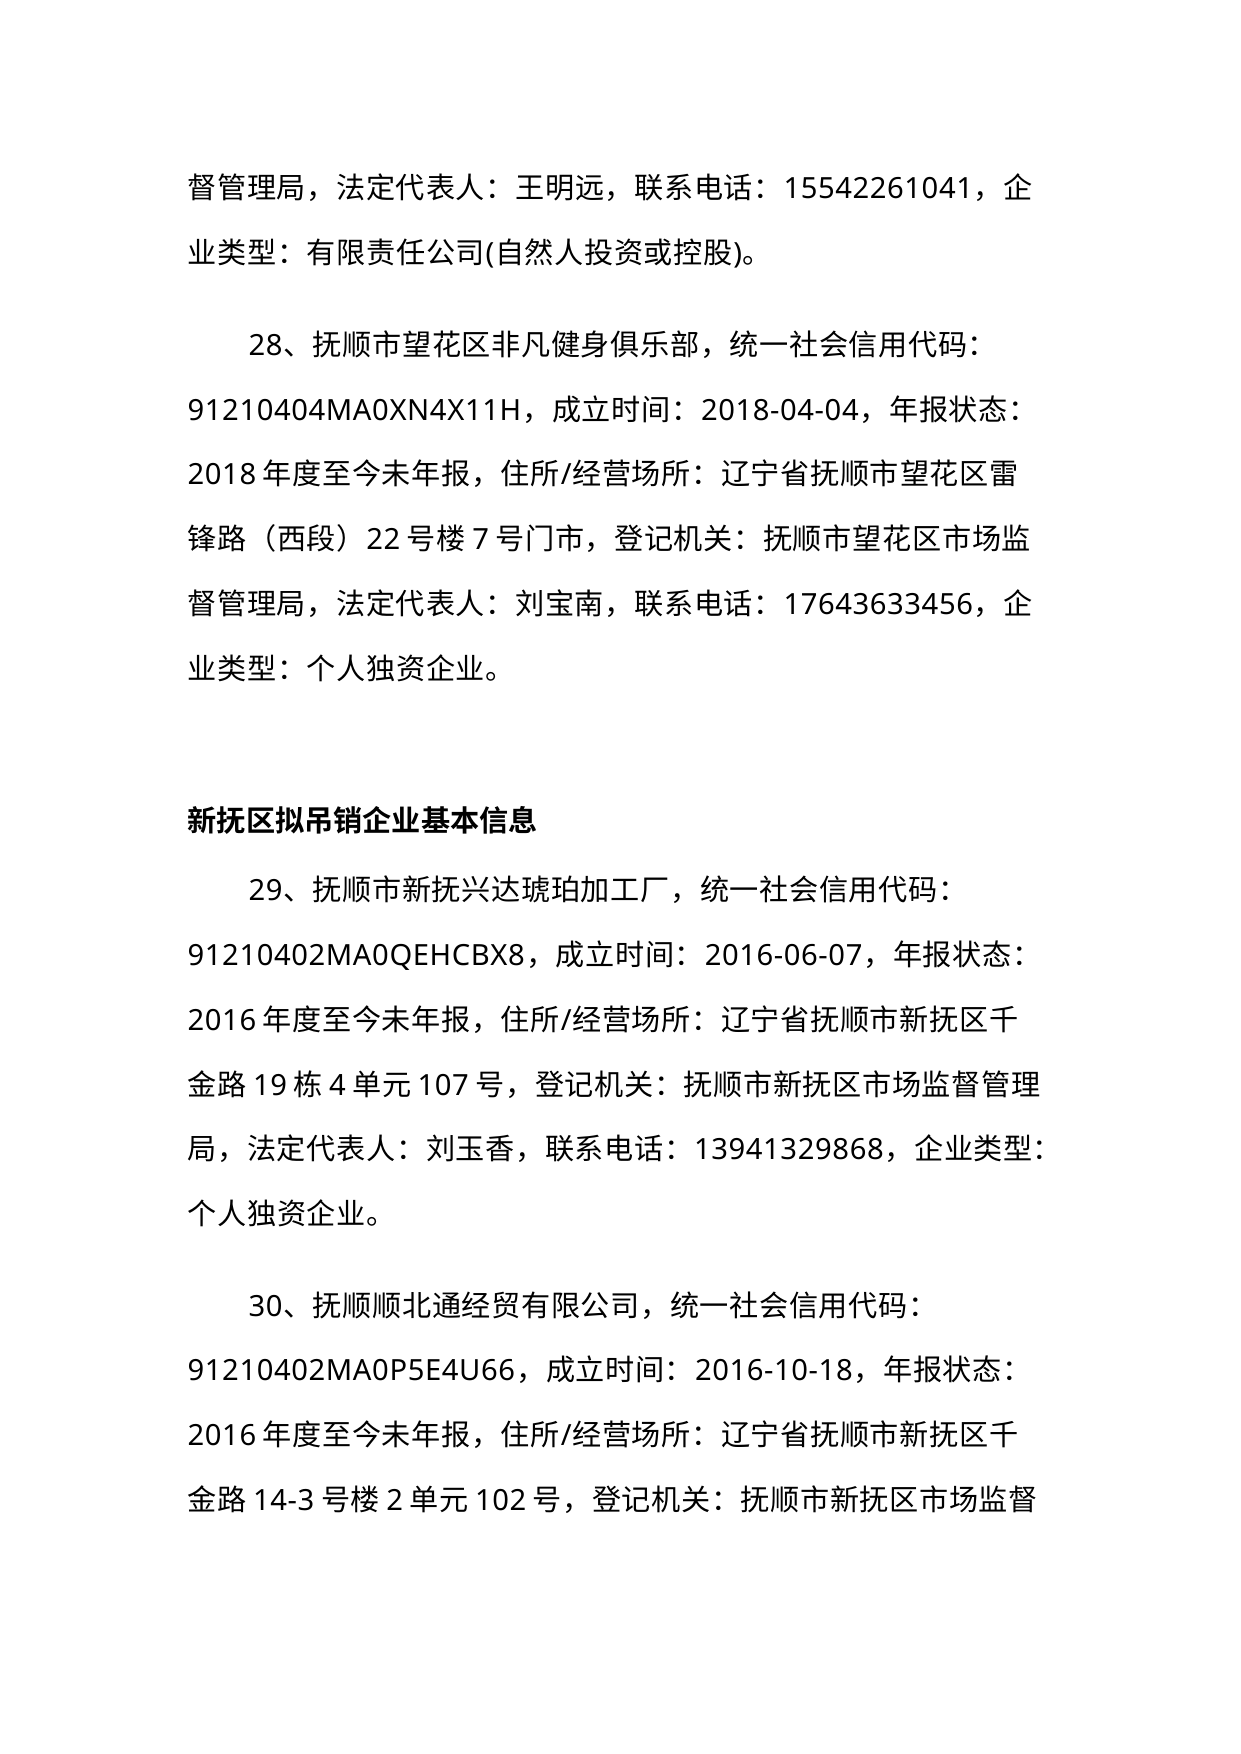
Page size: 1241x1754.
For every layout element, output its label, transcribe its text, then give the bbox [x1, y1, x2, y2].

list 29、抚顺市新抚兴达琥珀加工厂，统一社会信用代码：91210402MA0QEHCBX8，成立时间：2016-06-07，年报状态：2016年度至今未年报，住所/经营场所：辽宁省抚顺市新抚区千金路19栋4单元107号，登记机关：抚顺市新抚区市场监督管理局，法定代表人：刘玉香，联系电话：13941329868，企业类型：个人独资企业。 [187, 867, 1048, 1233]
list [187, 1282, 1048, 1519]
text 新抚区拟吊销企业基本信息 [187, 797, 1064, 840]
list 28、抚顺市望花区非凡健身俱乐部，统一社会信用代码：91210404MA0XN4X11H，成立时间：2018-04-04，年报状态：2018年度至今未年报，住所/经营场所：辽宁省抚顺市望花区雷锋路（西段）22号楼7号门市，登记机关：抚顺市望花区市场监督管理局，法定代表人：刘宝南，联系电话：17643633456，企业类型：个人独资企业。 [187, 321, 1048, 688]
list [187, 165, 1048, 272]
